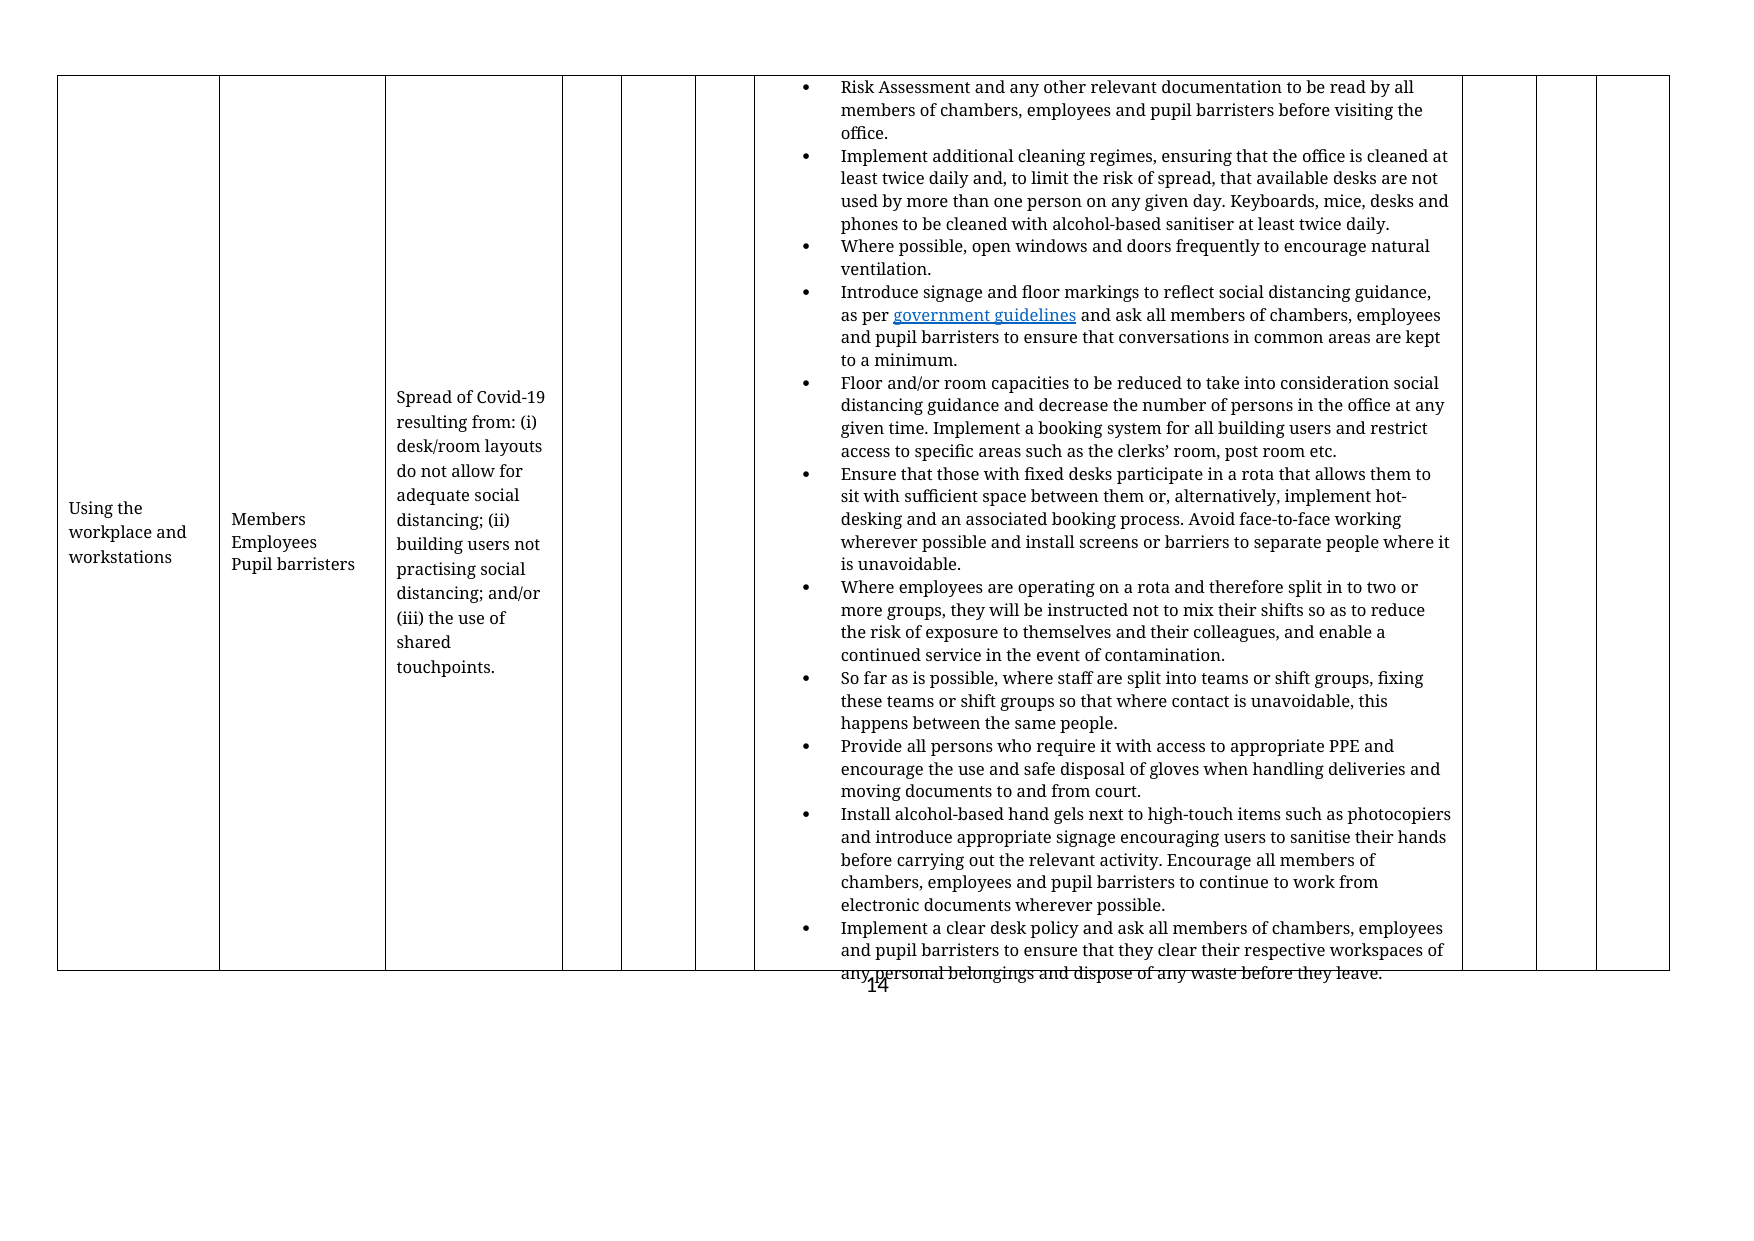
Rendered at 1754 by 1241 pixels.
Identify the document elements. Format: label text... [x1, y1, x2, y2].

table_cell [563, 76, 621, 970]
table_cell [1463, 76, 1536, 970]
table_cell Members Employees Pupil barristers [220, 76, 385, 970]
table_cell [1537, 76, 1596, 970]
table_cell Spread of Covid-19 resulting from: (i) desk/room layouts do not allow for adequate social distancing; (ii) building users not practising social distancing; and/or (iii) the use of shared touchpoints. [386, 76, 562, 970]
table_cell [696, 76, 754, 970]
table_cell Risk Assessment and any other relevant documentation to be read by all members of chambers, employees and pupil barristers before visiting the office. Implement additional cleaning regimes, ensuring that the office is cleaned at least twice daily and, to limit the risk of spread, that available desks are not used by more than one person on any given day. Keyboards, mice, desks and phones to be cleaned with alcohol-based sanitiser at least twice daily. Where possible, open windows and doors frequently to encourage natural ventilation. Introduce signage and floor markings to reflect social distancing guidance, as per government guidelines and ask all members of chambers, employees and pupil barristers to ensure that conversations in common areas are kept to a minimum. Floor and/or room capacities to be reduced to take into consideration social distancing guidance and decrease the number of persons in the office at any given time. Implement a booking system for all building users and restrict access to specific areas such as the clerks’ room, post room etc. Ensure that those with fixed desks participate in a rota that allows them to sit with sufficient space between them or, alternatively, implement hot-desking and an associated booking process. Avoid face-to-face working wherever possible and install screens or barriers to separate people where it is unavoidable. Where employees are operating on a rota and therefore split in to two or more groups, they will be instructed not to mix their shifts so as to reduce the risk of exposure to themselves and their colleagues, and enable a continued service in the event of contamination. So far as is possible, where staff are split into teams or shift groups, fixing these teams or shift groups so that where contact is unavoidable, this happens between the same people. Provide all persons who require it with access to appropriate PPE and encourage the use and safe disposal of gloves when handling deliveries and moving documents to and from court. Install alcohol-based hand gels next to high-touch items such as photocopiers and introduce appropriate signage encouraging users to sanitise their hands before carrying out the relevant activity. Encourage all members of chambers, employees and pupil barristers to continue to work from electronic documents wherever possible. Implement a clear desk policy and ask all members of chambers, employees and pupil barristers to ensure that they clear their respective workspaces of any personal belongings and dispose of any waste before they leave. [755, 76, 1462, 970]
table_cell Using the workplace and workstations [58, 76, 219, 970]
table_cell [622, 76, 695, 970]
table_cell [1597, 76, 1669, 970]
